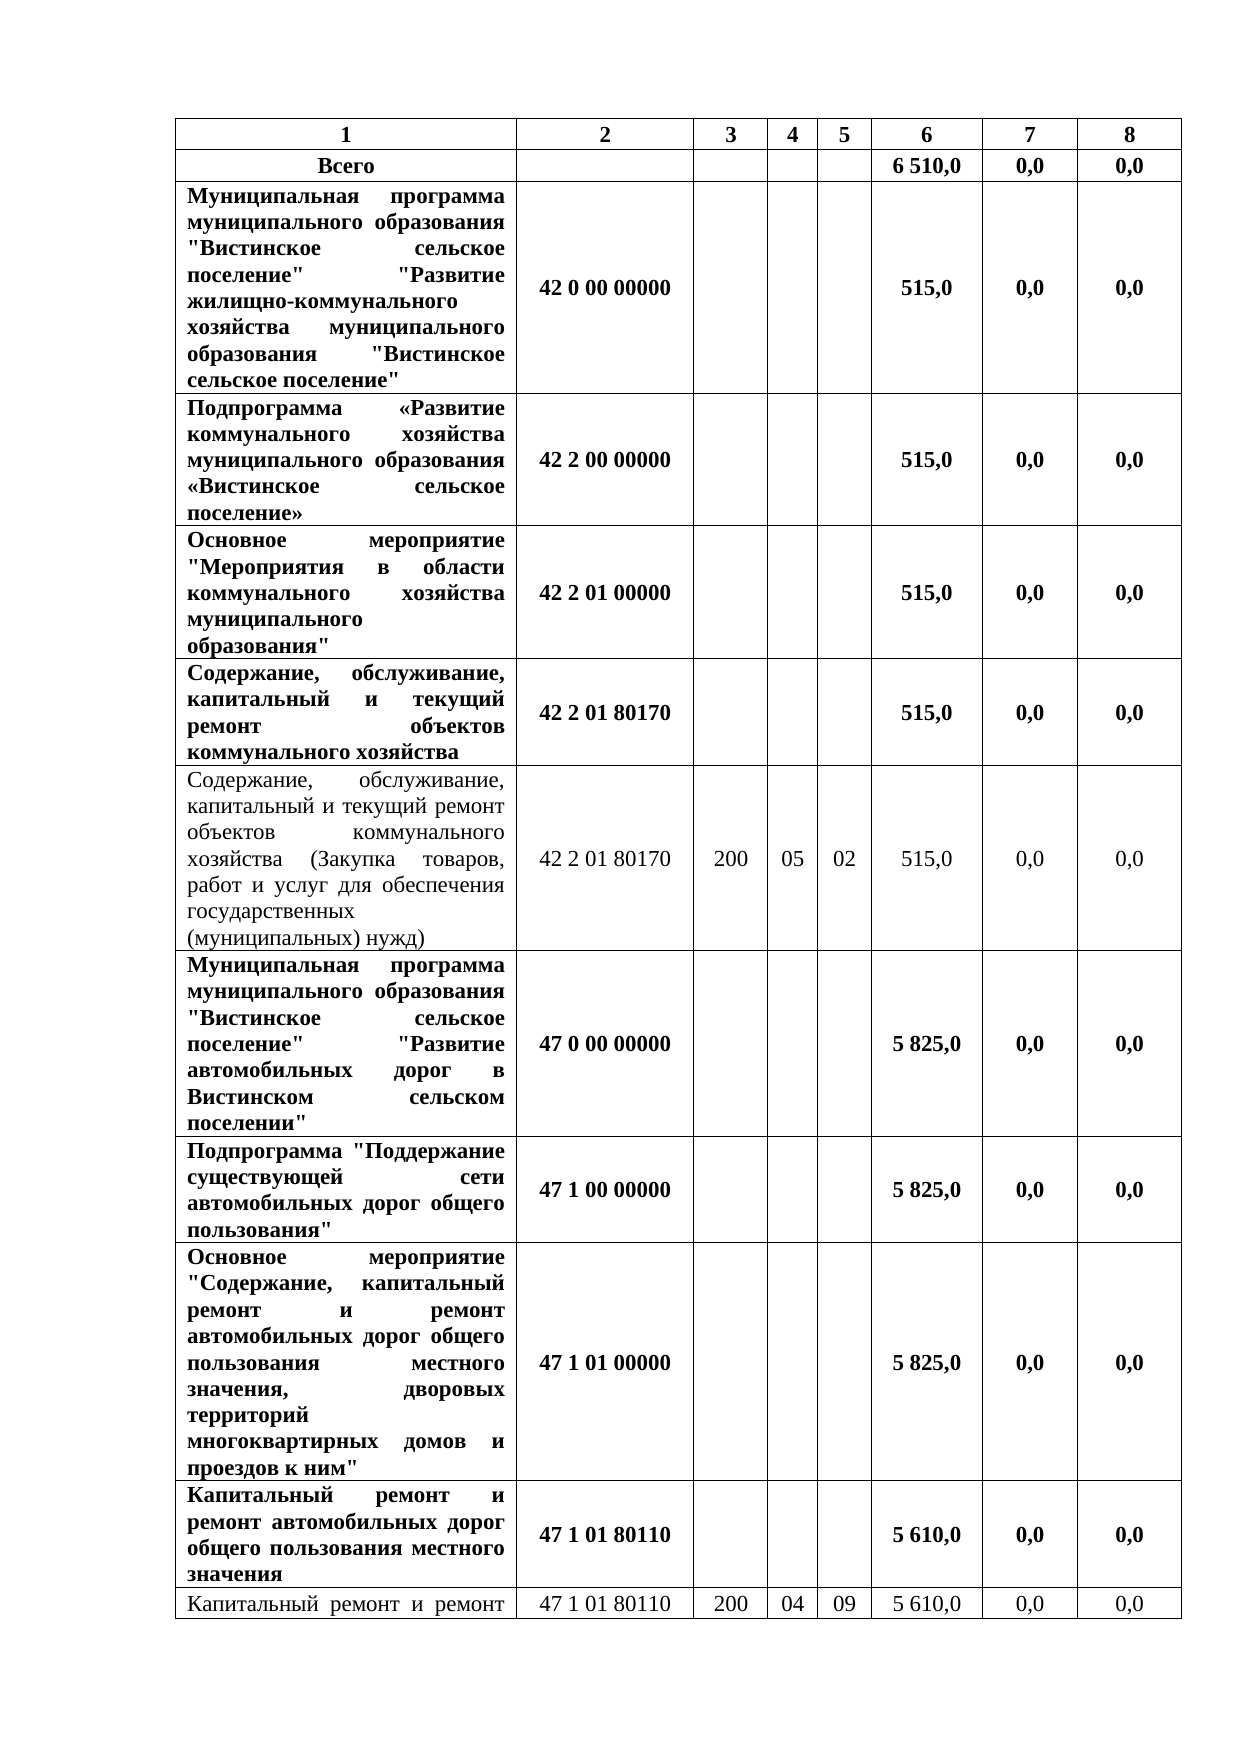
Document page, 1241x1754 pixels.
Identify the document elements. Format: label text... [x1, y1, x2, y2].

table_cell Содержание, обслуживание, капитальный и текущий ремонт объектов коммунального хозяйства (Закупка товаров, работ и услуг для обеспечения государственных (муниципальных) нужд) [176, 766, 516, 950]
table_cell 5 610,0 [872, 1588, 982, 1618]
table_cell 42 2 00 00000 [517, 394, 693, 525]
table_cell 5 825,0 [872, 1243, 982, 1480]
table_cell [818, 182, 871, 392]
table_cell 5 825,0 [872, 951, 982, 1136]
table_cell 0,0 [1078, 1243, 1181, 1480]
table_cell [768, 1137, 817, 1242]
table_cell 0,0 [983, 394, 1077, 525]
table_cell 42 2 01 00000 [517, 526, 693, 658]
table_cell 47 1 01 00000 [517, 1243, 693, 1480]
table_cell [818, 394, 871, 525]
table_cell 6 [872, 119, 982, 149]
table_cell 47 1 01 80110 [517, 1588, 693, 1618]
table_cell [818, 1137, 871, 1242]
table_cell 515,0 [872, 394, 982, 525]
table_cell Муниципальная программа муниципального образования "Вистинское сельское поселение" "Развитие жилищно-коммунального хозяйства муниципального образования "Вистинское сельское поселение" [176, 182, 516, 392]
table_cell 0,0 [1078, 150, 1181, 181]
table_cell 0,0 [1078, 659, 1181, 764]
table_cell Всего [176, 150, 516, 181]
table_cell 515,0 [872, 182, 982, 392]
table_cell 5 825,0 [872, 1137, 982, 1242]
table_cell 42 2 01 80170 [517, 659, 693, 764]
table_cell Содержание, обслуживание, капитальный и текущий ремонт объектов коммунального хозяйства [176, 659, 516, 764]
table_cell 0,0 [983, 1137, 1077, 1242]
table_cell [818, 659, 871, 764]
table_cell 47 1 01 80110 [517, 1481, 693, 1587]
table_cell [818, 150, 871, 181]
table_cell 47 1 00 00000 [517, 1137, 693, 1242]
table_cell 0,0 [983, 1588, 1077, 1618]
table_cell [694, 1137, 767, 1242]
table_cell [694, 182, 767, 392]
table_cell 0,0 [983, 182, 1077, 392]
table_cell [818, 1243, 871, 1480]
table_cell [768, 394, 817, 525]
table_cell [768, 150, 817, 181]
table_cell 0,0 [983, 1243, 1077, 1480]
table_cell 0,0 [983, 1481, 1077, 1587]
table_cell [768, 526, 817, 658]
table_cell 4 [768, 119, 817, 149]
table_cell [694, 150, 767, 181]
table_cell [768, 1481, 817, 1587]
table_cell 515,0 [872, 659, 982, 764]
table_cell 7 [983, 119, 1077, 149]
table_cell 2 [517, 119, 693, 149]
table_cell 0,0 [983, 659, 1077, 764]
table_cell [768, 182, 817, 392]
table_cell Основное мероприятие "Мероприятия в области коммунального хозяйства муниципального образования" [176, 526, 516, 658]
table_cell 0,0 [1078, 766, 1181, 950]
table_cell 6 510,0 [872, 150, 982, 181]
table_cell 0,0 [1078, 1588, 1181, 1618]
table_cell 0,0 [983, 951, 1077, 1136]
table_cell [818, 1481, 871, 1587]
table_cell [768, 659, 817, 764]
table_cell Капитальный ремонт и ремонт автомобильных дорог общего пользования местного значения [176, 1481, 516, 1587]
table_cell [176, 1588, 516, 1618]
table_cell 515,0 [872, 766, 982, 950]
table_cell 3 [694, 119, 767, 149]
table_cell 0,0 [1078, 394, 1181, 525]
table_cell 0,0 [1078, 526, 1181, 658]
table_cell Подпрограмма «Развитие коммунального хозяйства муниципального образования «Вистинское сельское поселение» [176, 394, 516, 525]
table_cell 515,0 [872, 526, 982, 658]
table_cell 0,0 [1078, 1137, 1181, 1242]
table_cell 0,0 [1078, 1481, 1181, 1587]
table_cell [694, 1481, 767, 1587]
table_cell [768, 1243, 817, 1480]
table_cell [818, 951, 871, 1136]
table_cell 02 [818, 766, 871, 950]
table_cell 8 [1078, 119, 1181, 149]
table_cell 0,0 [983, 766, 1077, 950]
table_cell [694, 394, 767, 525]
table_cell [694, 1243, 767, 1480]
table_cell 200 [694, 766, 767, 950]
table_cell 0,0 [1078, 182, 1181, 392]
table_cell 1 [176, 119, 516, 149]
table_cell 5 [818, 119, 871, 149]
table_cell 0,0 [983, 150, 1077, 181]
table_cell 42 0 00 00000 [517, 182, 693, 392]
table_cell 42 2 01 80170 [517, 766, 693, 950]
table_cell [694, 951, 767, 1136]
table_cell [694, 659, 767, 764]
table_cell Подпрограмма "Поддержание существующей сети автомобильных дорог общего пользования" [176, 1137, 516, 1242]
table_cell 47 0 00 00000 [517, 951, 693, 1136]
table_cell 09 [818, 1588, 871, 1618]
table_cell [818, 526, 871, 658]
table_cell 0,0 [983, 526, 1077, 658]
table_cell 5 610,0 [872, 1481, 982, 1587]
table_cell 0,0 [1078, 951, 1181, 1136]
table_cell 200 [694, 1588, 767, 1618]
table_cell Основное мероприятие "Содержание, капитальный ремонт и ремонт автомобильных дорог общего пользования местного значения, дворовых территорий многоквартирных домов и проездов к ним" [176, 1243, 516, 1480]
table_cell 04 [768, 1588, 817, 1618]
table_cell [694, 526, 767, 658]
table_cell Муниципальная программа муниципального образования "Вистинское сельское поселение" "Развитие автомобильных дорог в Вистинском сельском поселении" [176, 951, 516, 1136]
table_cell 05 [768, 766, 817, 950]
table_cell [517, 150, 693, 181]
table_cell [768, 951, 817, 1136]
